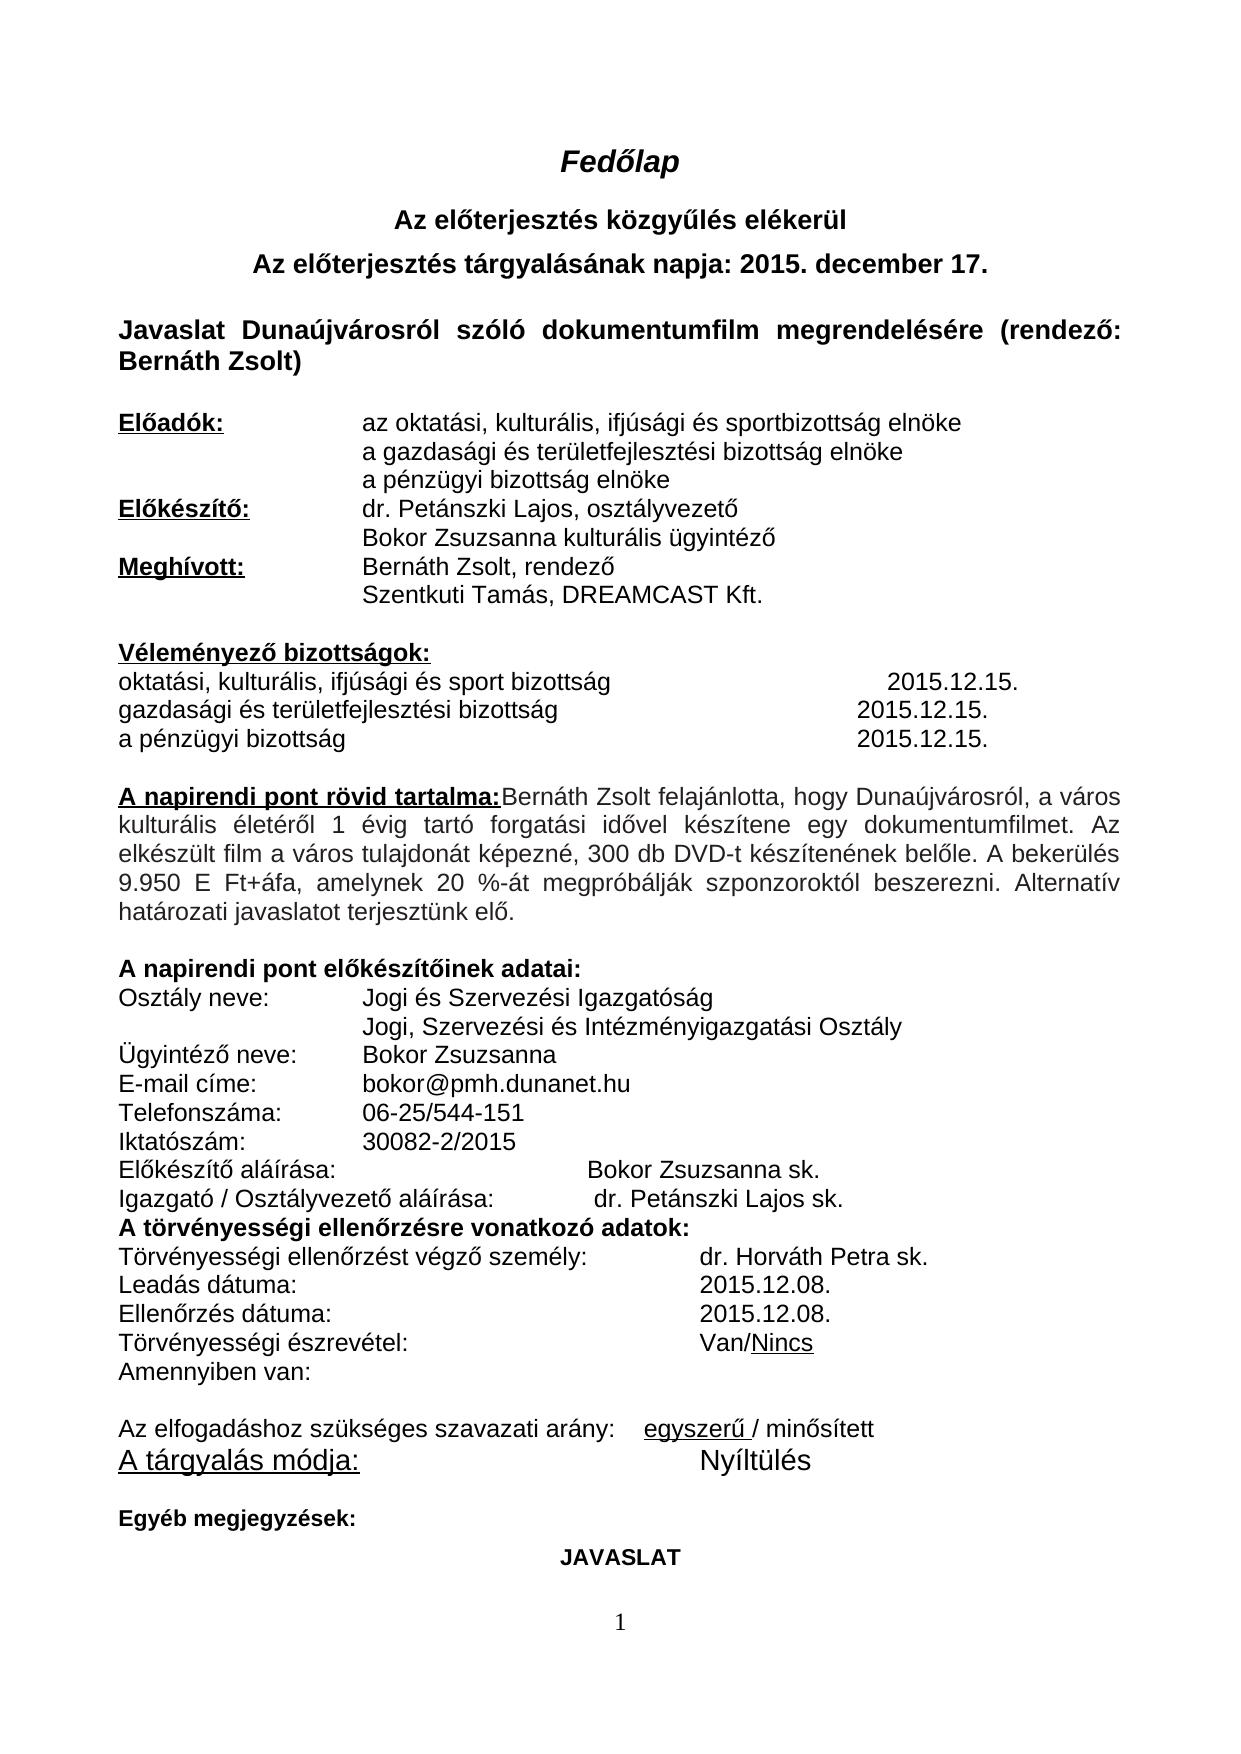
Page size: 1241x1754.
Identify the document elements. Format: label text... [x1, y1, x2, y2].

text Az előterjesztés tárgyalásának napja: 2015. december 17. [118, 248, 1122, 279]
text A tárgyalás módja: Nyíltülés [118, 1443, 1122, 1476]
text Véleményező bizottságok: [118, 638, 1122, 667]
text Bokor Zsuzsanna kulturális ügyintéző [118, 523, 1122, 552]
text a pénzügyi bizottság elnöke [118, 465, 1122, 494]
text Ügyintéző neve: Bokor Zsuzsanna [118, 1040, 1122, 1069]
text Amennyiben van: [118, 1357, 1122, 1385]
text E-mail címe: bokor@pmh.dunanet.hu [118, 1069, 1122, 1098]
text Javaslat Dunaújvárosról szóló dokumentumfilm megrendelésére (rendező: Bernáth Zsolt) [118, 314, 1122, 377]
text Fedőlap [118, 143, 1122, 179]
text a pénzügyi bizottság 2015.12.15. [118, 724, 1122, 753]
text oktatási, kulturális, ifjúsági és sport bizottság 2015.12.15. [118, 667, 1122, 695]
text A napirendi pont előkészítőinek adatai: [118, 954, 1122, 983]
text A törvényességi ellenőrzésre vonatkozó adatok: [118, 1213, 1122, 1242]
text Az elfogadáshoz szükséges szavazati arány: egyszerű / minősített [118, 1414, 1122, 1443]
text JAVASLAT [118, 1544, 1122, 1570]
text Telefonszáma: 06-25/544-151 [118, 1098, 1122, 1127]
text Ellenőrzés dátuma: 2015.12.08. [118, 1299, 1122, 1328]
text Jogi, Szervezési és Intézményigazgatási Osztály [118, 1012, 1122, 1040]
text Az előterjesztés közgyűlés elékerül [118, 204, 1122, 235]
text Előadók: az oktatási, kulturális, ifjúsági és sportbizottság elnöke [118, 408, 1122, 437]
text Előkészítő: dr. Petánszki Lajos, osztályvezető [118, 494, 1122, 523]
text a gazdasági és területfejlesztési bizottság elnöke [118, 437, 1122, 465]
text Egyéb megjegyzések: [118, 1505, 1122, 1531]
text Iktatószám: 30082-2/2015 [118, 1127, 1122, 1155]
text Előkészítő aláírása: Bokor Zsuzsanna sk. [118, 1155, 1122, 1184]
text gazdasági és területfejlesztési bizottság 2015.12.15. [118, 695, 1122, 724]
text Igazgató / Osztályvezető aláírása: dr. Petánszki Lajos sk. [118, 1184, 1122, 1213]
text Törvényességi észrevétel: Van/Nincs [118, 1328, 1122, 1357]
text Meghívott: Bernáth Zsolt, rendező [118, 552, 1122, 580]
text Törvényességi ellenőrzést végző személy: dr. Horváth Petra sk. [118, 1242, 1122, 1270]
text A napirendi pont rövid tartalma:Bernáth Zsolt felajánlotta, hogy Dunaújvárosról, a város kulturális életéről 1 évig tartó forgatási idővel készítene egy dokumentumfilmet. Az elkészült film a város tulajdonát képezné, 300 db DVD-t készítenének belőle. A bekerülés 9.950 E Ft+áfa, amelynek 20 %-át megpróbálják szponzoroktól beszerezni. Alternatív határozati javaslatot terjesztünk elő. [118, 782, 1122, 925]
text Szentkuti Tamás, DREAMCAST Kft. [118, 580, 1122, 609]
text Osztály neve: Jogi és Szervezési Igazgatóság [118, 983, 1122, 1012]
text Leadás dátuma: 2015.12.08. [118, 1270, 1122, 1299]
